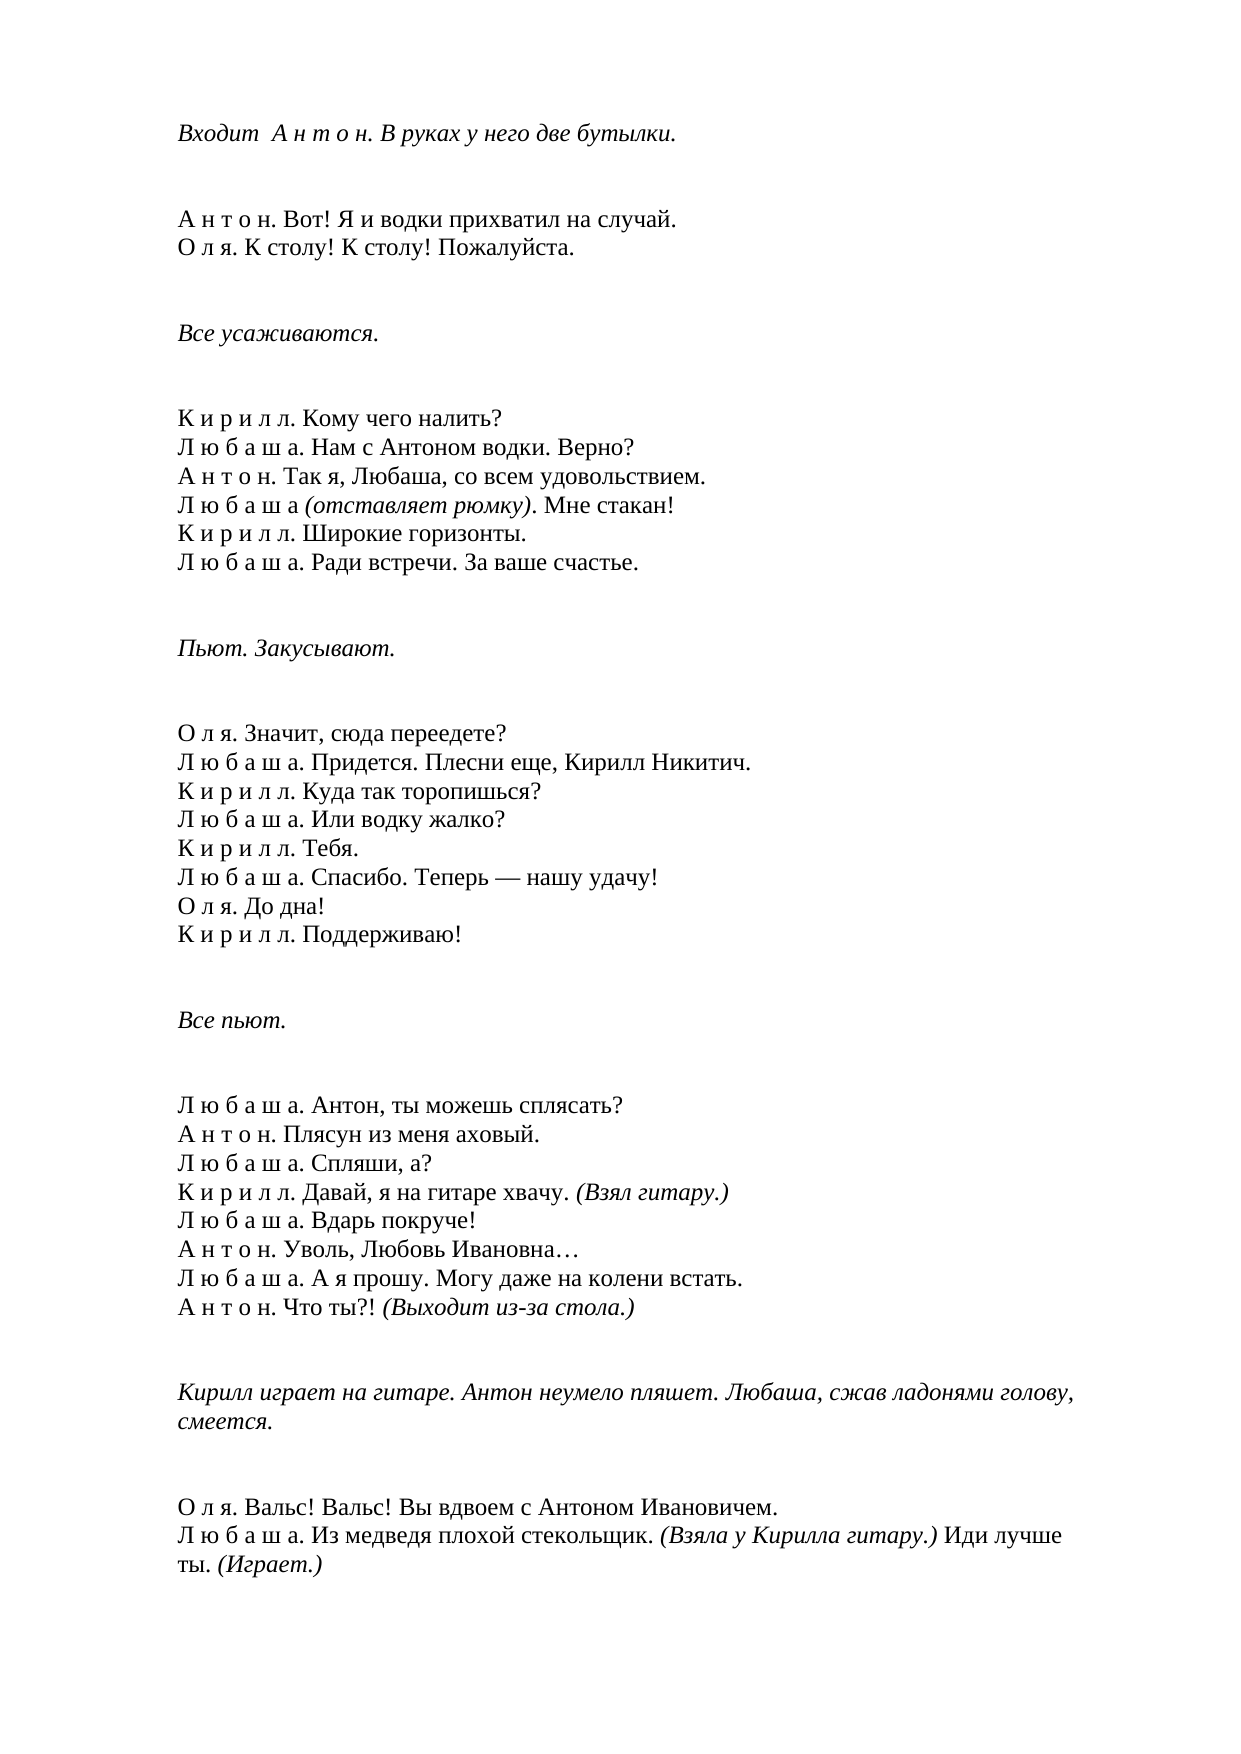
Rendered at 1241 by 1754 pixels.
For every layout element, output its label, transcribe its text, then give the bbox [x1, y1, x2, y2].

text Кирилл играет на гитаре. Антон неумело пляшет. Любаша, сжав ладонями голову, смеется. [177, 1377, 1152, 1435]
text Л ю б а ш а. Из медведя плохой стекольщик. (Взяла у Кирилла гитару.) Иди лучше ты. (Играет.) [177, 1520, 1152, 1578]
text Л ю б а ш а. Или водку жалко? [177, 804, 1152, 833]
text А н т о н. Плясун из меня аховый. [177, 1119, 1152, 1148]
text К и р и л л. Тебя. [177, 833, 1152, 862]
text К и р и л л. Кому чего налить? [177, 403, 1152, 432]
text О л я. Значит, сюда переедете? [177, 718, 1152, 747]
text К и р и л л. Куда так торопишься? [177, 776, 1152, 804]
text А н т о н. Так я, Любаша, со всем удовольствием. [177, 461, 1152, 490]
text Л ю б а ш а. Спляши, а? [177, 1148, 1152, 1177]
text Л ю б а ш а. Антон, ты можешь сплясать? [177, 1091, 1152, 1119]
text К и р и л л. Широкие горизонты. [177, 518, 1152, 547]
text Пьют. Закусывают. [177, 633, 1152, 661]
text О л я. К столу! К столу! Пожалуйста. [177, 232, 1152, 261]
text Л ю б а ш а. А я прошу. Могу даже на колени встать. [177, 1263, 1152, 1292]
text О л я. Вальс! Вальс! Вы вдвоем с Антоном Ивановичем. [177, 1492, 1152, 1520]
text Л ю б а ш а. Нам с Антоном водки. Верно? [177, 432, 1152, 461]
text Входит А н т о н. В руках у него две бутылки. [177, 118, 1152, 147]
text А н т о н. Что ты?! (Выходит из-за стола.) [177, 1292, 1152, 1321]
text Л ю б а ш а (отставляет рюмку). Мне стакан! [177, 490, 1152, 518]
text Все усаживаются. [177, 318, 1152, 347]
text Л ю б а ш а. Вдарь покруче! [177, 1206, 1152, 1234]
text Л ю б а ш а. Ради встречи. За ваше счастье. [177, 547, 1152, 576]
text К и р и л л. Давай, я на гитаре хвачу. (Взял гитару.) [177, 1177, 1152, 1206]
text Все пьют. [177, 1005, 1152, 1034]
text К и р и л л. Поддерживаю! [177, 919, 1152, 948]
text А н т о н. Вот! Я и водки прихватил на случай. [177, 204, 1152, 232]
text О л я. До дна! [177, 891, 1152, 919]
text Л ю б а ш а. Спасибо. Теперь — нашу удачу! [177, 862, 1152, 891]
text А н т о н. Уволь, Любовь Ивановна… [177, 1234, 1152, 1263]
text Л ю б а ш а. Придется. Плесни еще, Кирилл Никитич. [177, 747, 1152, 776]
